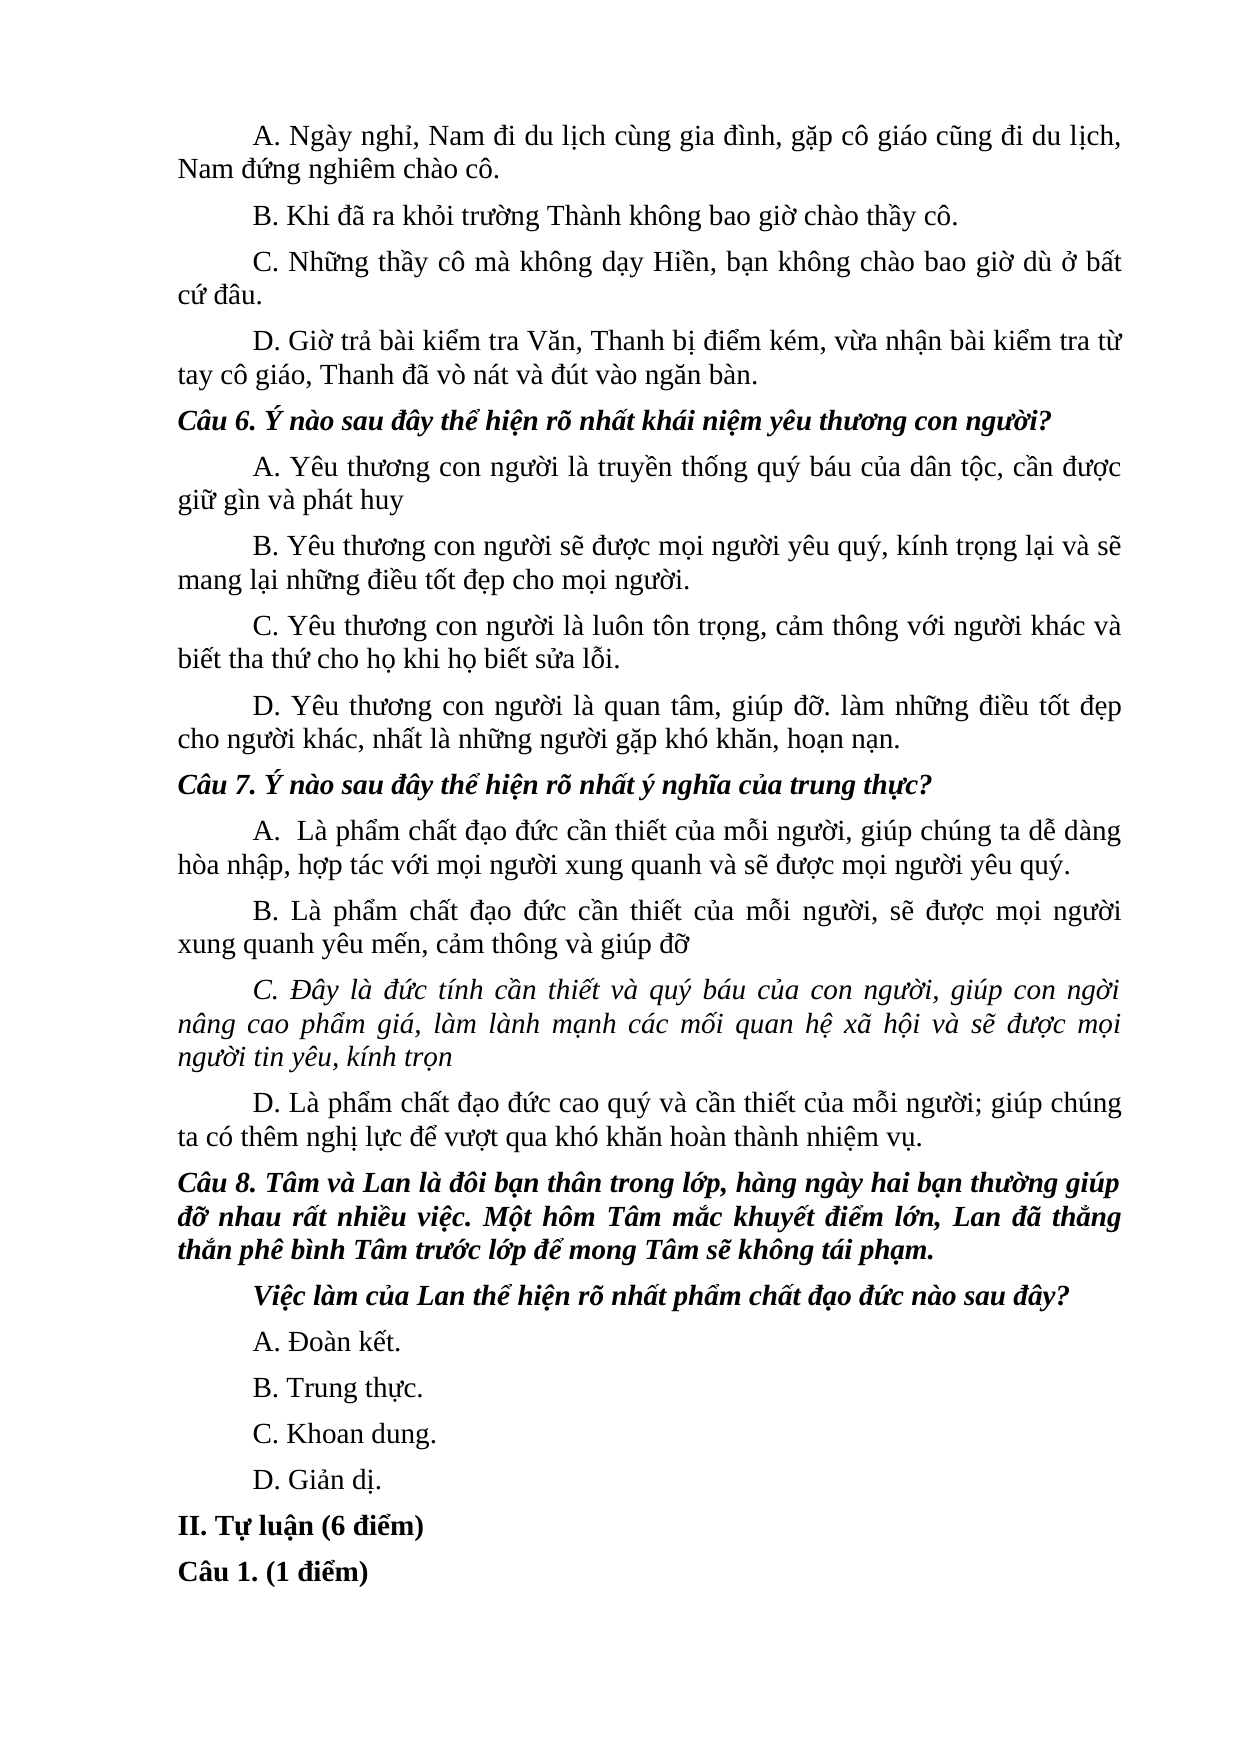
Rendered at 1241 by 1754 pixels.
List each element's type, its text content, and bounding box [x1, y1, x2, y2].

text II. Tự luận (6 điểm) [177, 1508, 1122, 1542]
text B. Khi đã ra khỏi trường Thành không bao giờ chào thầy cô. [177, 198, 1122, 231]
text Câu 6. Ý nào sau đây thể hiện rõ nhất khái niệm yêu thương con người? [177, 403, 1122, 436]
text B. Là phẩm chất đạo đức cần thiết của mỗi người, sẽ được mọi người xung quanh yêu mến, cảm thông và giúp đỡ [177, 893, 1122, 960]
text D. Giản dị. [177, 1462, 1122, 1496]
text D. Yêu thương con người là quan tâm, giúp đỡ. làm những điều tốt đẹp cho người khác, nhất là những người gặp khó khăn, hoạn nạn. [177, 688, 1122, 755]
text B. Yêu thương con người sẽ được mọi người yêu quý, kính trọng lại và sẽ mang lại những điều tốt đẹp cho mọi người. [177, 528, 1122, 596]
text A. Yêu thương con người là truyền thống quý báu của dân tộc, cần được giữ gìn và phát huy [177, 449, 1122, 516]
text Câu 1. (1 điểm) [177, 1554, 1122, 1588]
text A. Ngày nghỉ, Nam đi du lịch cùng gia đình, gặp cô giáo cũng đi du lịch, Nam đứng nghiêm chào cô. [177, 118, 1122, 185]
text C. Yêu thương con người là luôn tôn trọng, cảm thông với người khác và biết tha thứ cho họ khi họ biết sửa lỗi. [177, 608, 1122, 675]
text A. Đoàn kết. [177, 1324, 1122, 1358]
text A. Là phẩm chất đạo đức cần thiết của mỗi người, giúp chúng ta dễ dàng hòa nhập, hợp tác với mọi người xung quanh và sẽ được mọi người yêu quý. [177, 813, 1122, 880]
text D. Giờ trả bài kiểm tra Văn, Thanh bị điểm kém, vừa nhận bài kiểm tra từ tay cô giáo, Thanh đã vò nát và đút vào ngăn bàn. [177, 323, 1122, 390]
text C. Những thầy cô mà không dạy Hiền, bạn không chào bao giờ dù ở bất cứ đâu. [177, 244, 1122, 311]
text C. Đây là đức tính cần thiết và quý báu của con người, giúp con ngời nâng cao phẩm giá, làm lành mạnh các mối quan hệ xã hội và sẽ được mọi người tin yêu, kính trọn [177, 972, 1122, 1073]
text C. Khoan dung. [177, 1416, 1122, 1450]
text Câu 8. Tâm và Lan là đôi bạn thân trong lớp, hàng ngày hai bạn thường giúp đỡ nhau rất nhiều việc. Một hôm Tâm mắc khuyết điểm lớn, Lan đã thẳng thắn phê bình Tâm trước lớp để mong Tâm sẽ không tái phạm. [177, 1165, 1122, 1266]
text D. Là phẩm chất đạo đức cao quý và cần thiết của mỗi người; giúp chúng ta có thêm nghị lực để vượt qua khó khăn hoàn thành nhiệm vụ. [177, 1086, 1122, 1153]
text Câu 7. Ý nào sau đây thể hiện rõ nhất ý nghĩa của trung thực? [177, 767, 1122, 801]
text B. Trung thực. [177, 1370, 1122, 1404]
text Việc làm của Lan thể hiện rõ nhất phẩm chất đạo đức nào sau đây? [177, 1278, 1122, 1312]
